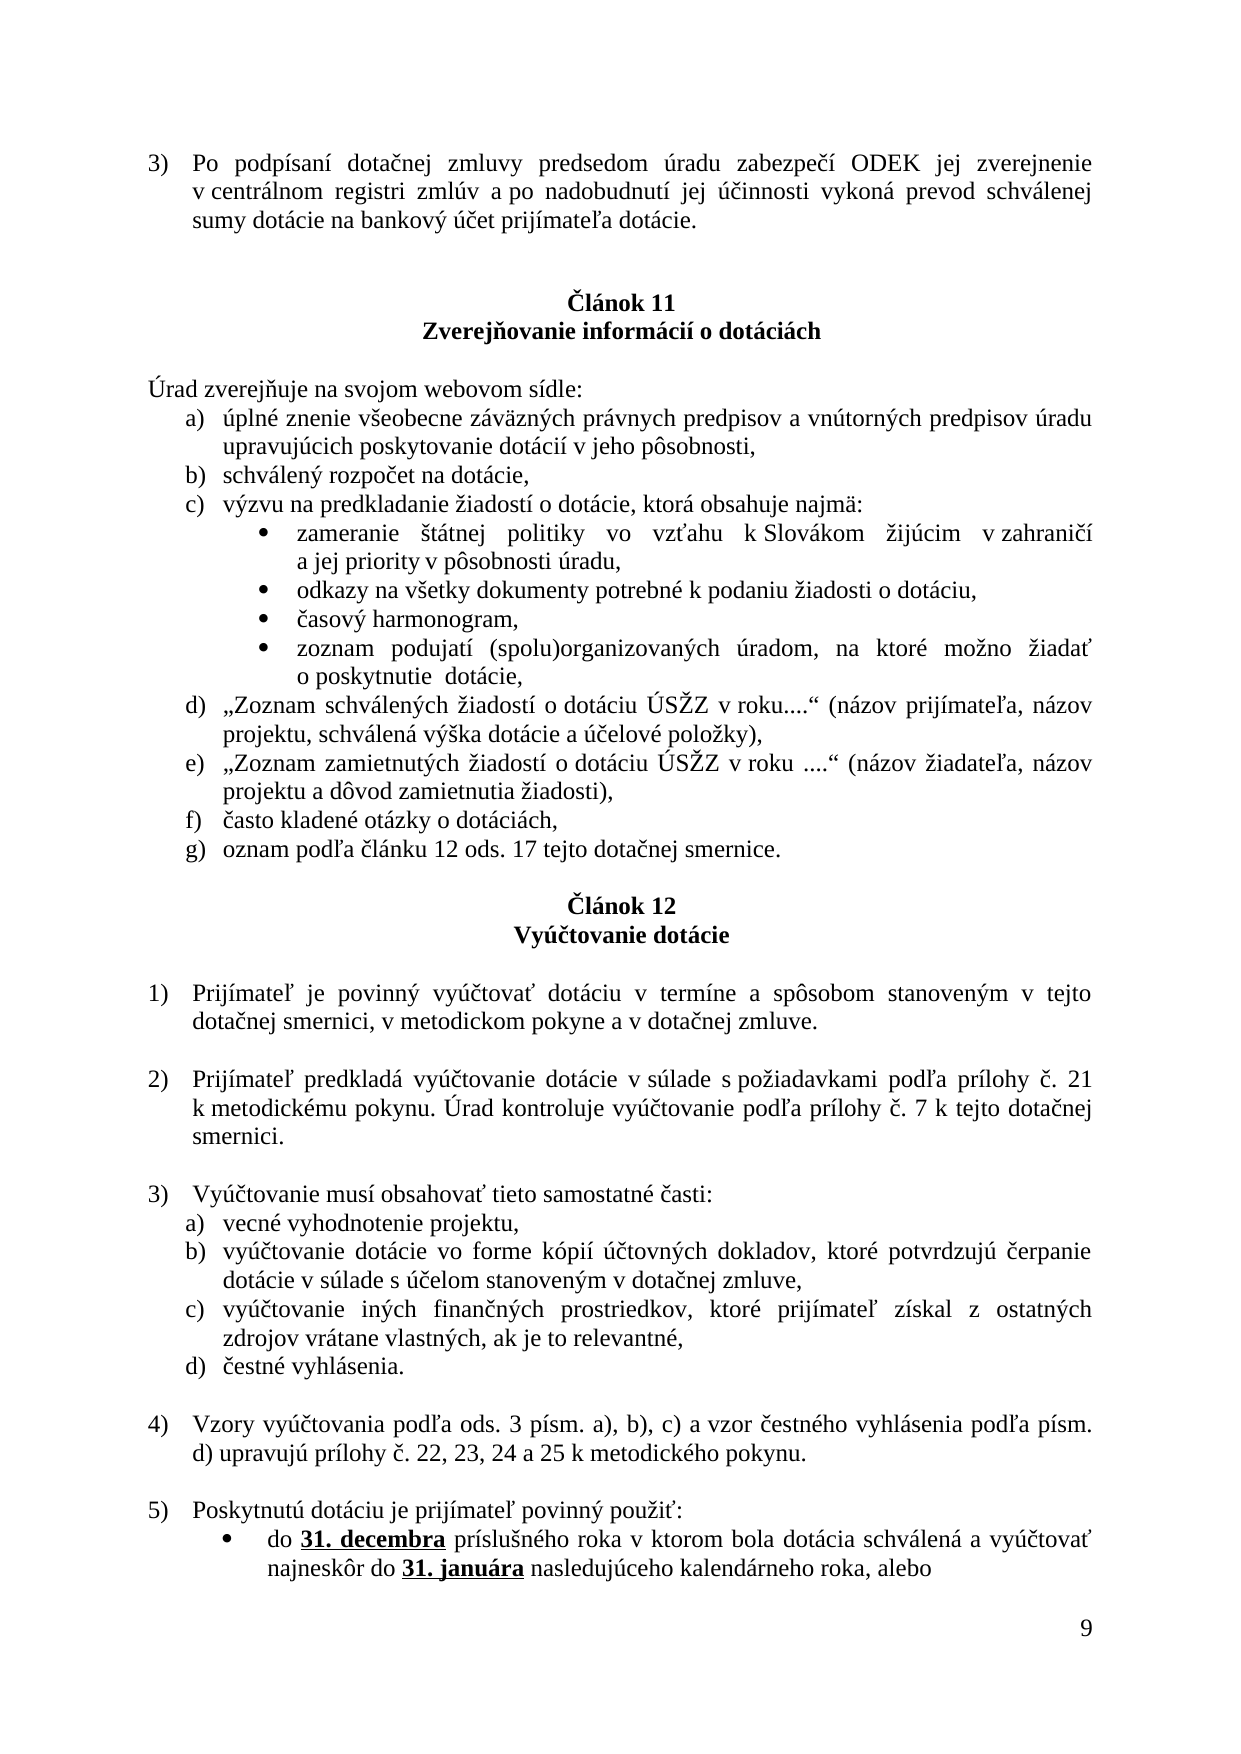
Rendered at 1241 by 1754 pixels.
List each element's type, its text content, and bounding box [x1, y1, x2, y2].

list čestné vyhlásenia. [185, 1351, 1093, 1380]
list úplné znenie všeobecne záväzných právnych predpisov a vnútorných predpisov úradu upravujúcich poskytovanie dotácií v jeho pôsobnosti, [185, 403, 1093, 460]
list Poskytnutú dotáciu je prijímateľ povinný použiť: [148, 1495, 1093, 1524]
list „Zoznam schválených žiadostí o dotáciu ÚSŽZ v roku....“ (názov prijímateľa, názov projektu, schválená výška dotácie a účelové položky), [185, 690, 1093, 748]
text Článok 11 [150, 288, 1093, 316]
text Zverejňovanie informácií o dotáciách [150, 316, 1093, 345]
list Vyúčtovanie musí obsahovať tieto samostatné časti: [148, 1179, 1093, 1208]
list vecné vyhodnotenie projektu, [185, 1208, 1093, 1236]
list odkazy na všetky dokumenty potrebné k podaniu žiadosti o dotáciu, [259, 575, 1093, 604]
list Po podpísaní dotačnej zmluvy predsedom úradu zabezpečí ODEK jej zverejnenie v centrálnom registri zmlúv a po nadobudnutí jej účinnosti vykoná prevod schválenej sumy dotácie na bankový účet prijímateľa dotácie. [148, 148, 1093, 234]
list „Zoznam zamietnutých žiadostí o dotáciu ÚSŽZ v roku ....“ (názov žiadateľa, názov projektu a dôvod zamietnutia žiadosti), [185, 748, 1093, 805]
list zameranie štátnej politiky vo vzťahu k Slovákom žijúcim v zahraničí a jej priority v pôsobnosti úradu, [259, 518, 1093, 575]
list schválený rozpočet na dotácie, [185, 460, 1093, 489]
list do 31. decembra príslušného roka v ktorom bola dotácia schválená a vyúčtovať najneskôr do 31. januára nasledujúceho kalendárneho roka, alebo [223, 1524, 1093, 1581]
text Úrad zverejňuje na svojom webovom sídle: [148, 374, 1093, 403]
list Prijímateľ je povinný vyúčtovať dotáciu v termíne a spôsobom stanoveným v tejto dotačnej smernici, v metodickom pokyne a v dotačnej zmluve. [148, 978, 1093, 1035]
list Prijímateľ predkladá vyúčtovanie dotácie v súlade s požiadavkami podľa prílohy č. 21 k metodickému pokynu. Úrad kontroluje vyúčtovanie podľa prílohy č. 7 k tejto dotačnej smernici. [148, 1064, 1093, 1150]
text Článok 12 [150, 891, 1093, 920]
list časový harmonogram, [259, 604, 1093, 633]
list výzvu na predkladanie žiadostí o dotácie, ktorá obsahuje najmä: [185, 489, 1093, 518]
list vyúčtovanie dotácie vo forme kópií účtovných dokladov, ktoré potvrdzujú čerpanie dotácie v súlade s účelom stanoveným v dotačnej zmluve, [185, 1236, 1093, 1294]
list často kladené otázky o dotáciách, [185, 805, 1093, 834]
list zoznam podujatí (spolu)organizovaných úradom, na ktoré možno žiadať o poskytnutie dotácie, [259, 633, 1093, 690]
text Vyúčtovanie dotácie [150, 920, 1093, 949]
list vyúčtovanie iných finančných prostriedkov, ktoré prijímateľ získal z ostatných zdrojov vrátane vlastných, ak je to relevantné, [185, 1294, 1093, 1351]
list oznam podľa článku 12 ods. 17 tejto dotačnej smernice. [185, 834, 1093, 863]
list Vzory vyúčtovania podľa ods. 3 písm. a), b), c) a vzor čestného vyhlásenia podľa písm. d) upravujú prílohy č. 22, 23, 24 a 25 k metodického pokynu. [148, 1409, 1093, 1466]
